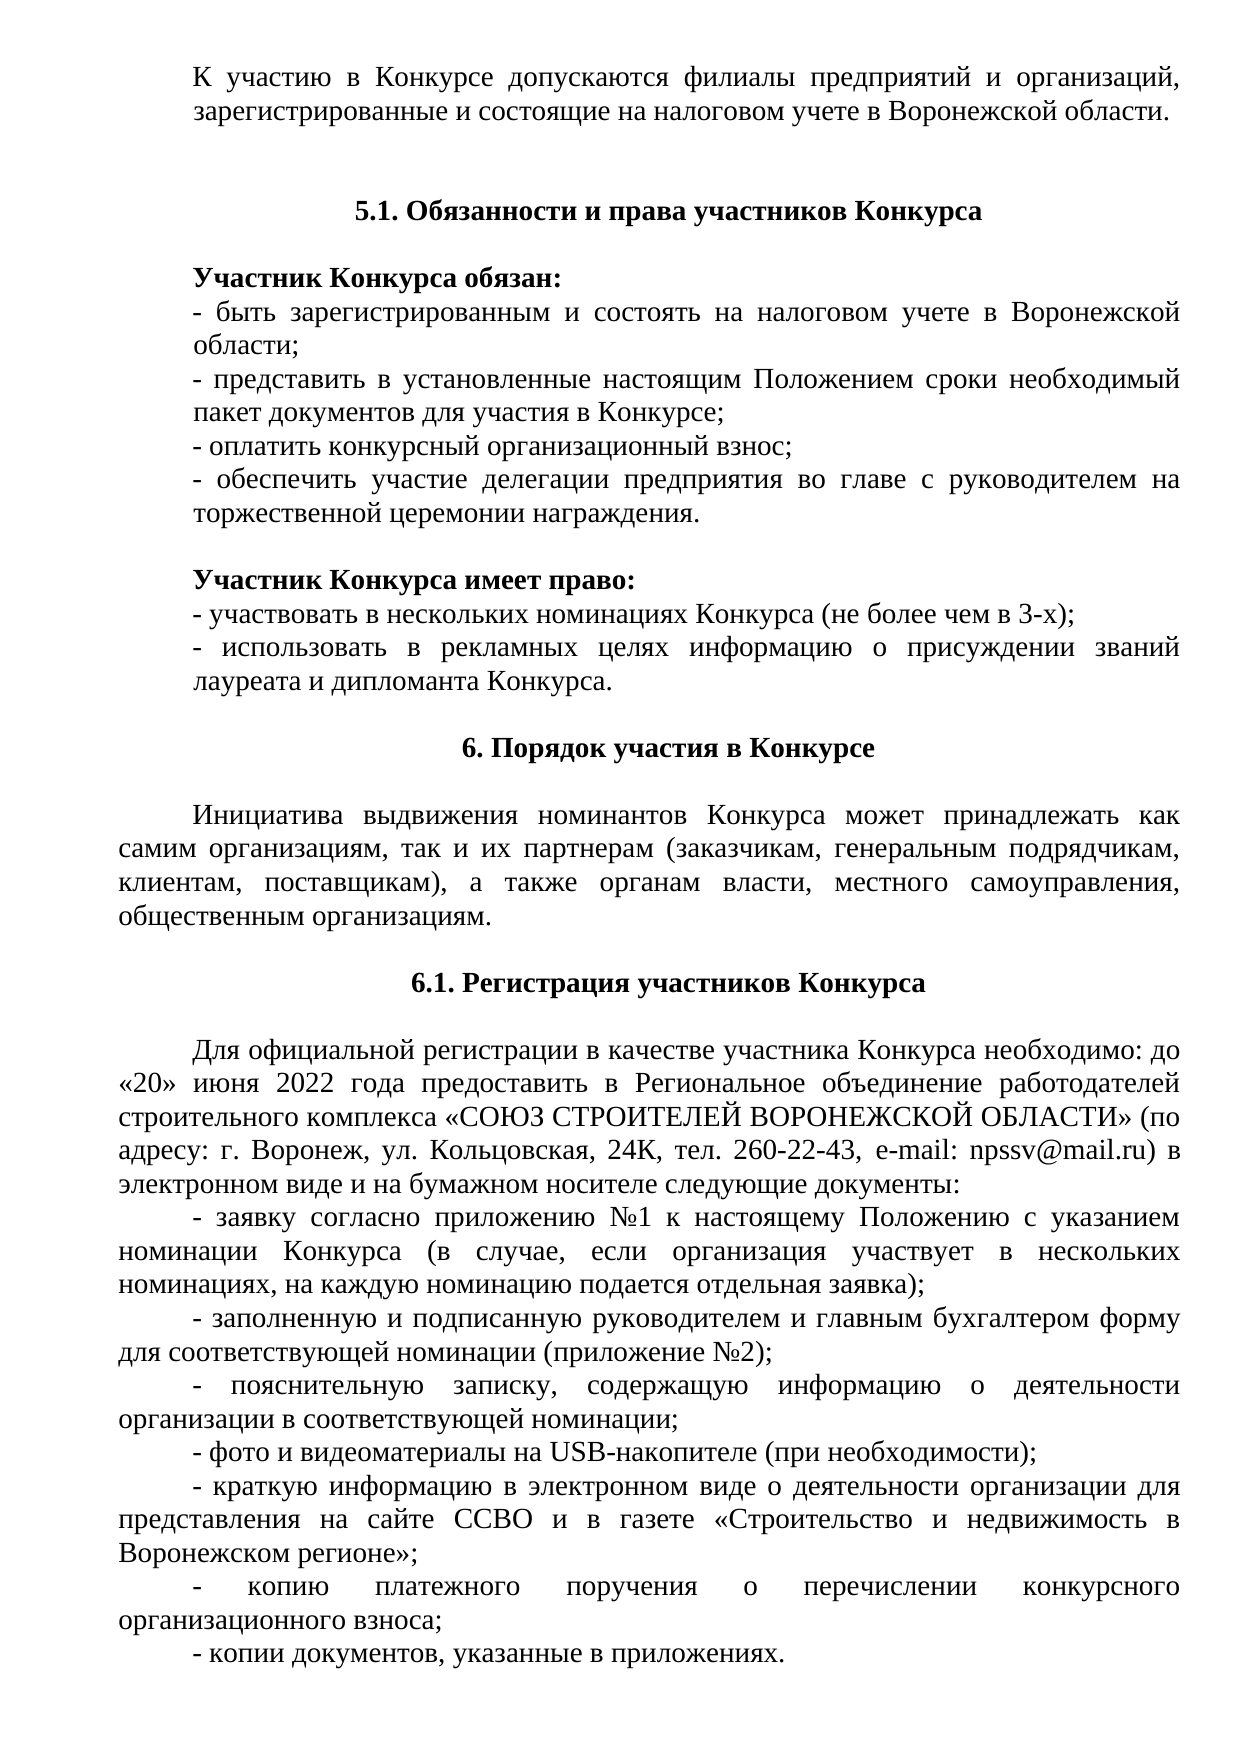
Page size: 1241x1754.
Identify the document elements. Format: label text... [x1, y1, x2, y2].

text - представить в установленные настоящим Положением сроки необходимый пакет документов для участия в Конкурсе; [192, 361, 1181, 428]
text - фото и видеоматериалы на USB-накопителе (при необходимости); [118, 1434, 1181, 1468]
text - обеспечить участие делегации предприятия во главе с руководителем на торжественной церемонии награждения. [192, 462, 1181, 529]
text - пояснительную записку, содержащую информацию о деятельности организации в соответствующей номинации; [118, 1367, 1181, 1434]
text 5.1. Обязанности и права участников Конкурса [156, 193, 1181, 227]
text - быть зарегистрированным и состоять на налоговом учете в Воронежской области; [192, 294, 1181, 361]
text Для официальной регистрации в качестве участника Конкурса необходимо: до «20» июня 2022 года предоставить в Региональное объединение работодателей строительного комплекса «СОЮЗ СТРОИТЕЛЕЙ ВОРОНЕЖСКОЙ ОБЛАСТИ» (по адресу: г. Воронеж, ул. Кольцовская, 24К, тел. 260-22-43, e-mail: npssv@mail.ru) в электронном виде и на бумажном носителе следующие документы: [118, 1032, 1181, 1199]
text - копию платежного поручения о перечислении конкурсного организационного взноса; [118, 1568, 1181, 1636]
text - заявку согласно приложению №1 к настоящему Положению с указанием номинации Конкурса (в случае, если организация участвует в нескольких номинациях, на каждую номинацию подается отдельная заявка); [118, 1199, 1181, 1300]
text - участвовать в нескольких номинациях Конкурса (не более чем в 3-х); [192, 596, 1181, 629]
text - краткую информацию в электронном виде о деятельности организации для представления на сайте ССВО и в газете «Строительство и недвижимость в Воронежском регионе»; [118, 1468, 1181, 1568]
text 6.1. Регистрация участников Конкурса [156, 965, 1181, 998]
text К участию в Конкурсе допускаются филиалы предприятий и организаций, зарегистрированные и состоящие на налоговом учете в Воронежской области. [192, 59, 1181, 126]
text - оплатить конкурсный организационный взнос; [192, 428, 1181, 462]
text Участник Конкурса обязан: [192, 260, 1181, 294]
text - копии документов, указанные в приложениях. [118, 1636, 1181, 1669]
text - заполненную и подписанную руководителем и главным бухгалтером форму для соответствующей номинации (приложение №2); [118, 1300, 1181, 1367]
text Инициатива выдвижения номинантов Конкурса может принадлежать как самим организациям, так и их партнерам (заказчикам, генеральным подрядчикам, клиентам, поставщикам), а также органам власти, местного самоуправления, общественным организациям. [118, 797, 1181, 931]
text - использовать в рекламных целях информацию о присуждении званий лауреата и дипломанта Конкурса. [192, 629, 1181, 696]
text 6. Порядок участия в Конкурсе [156, 730, 1181, 763]
text Участник Конкурса имеет право: [192, 562, 1181, 596]
